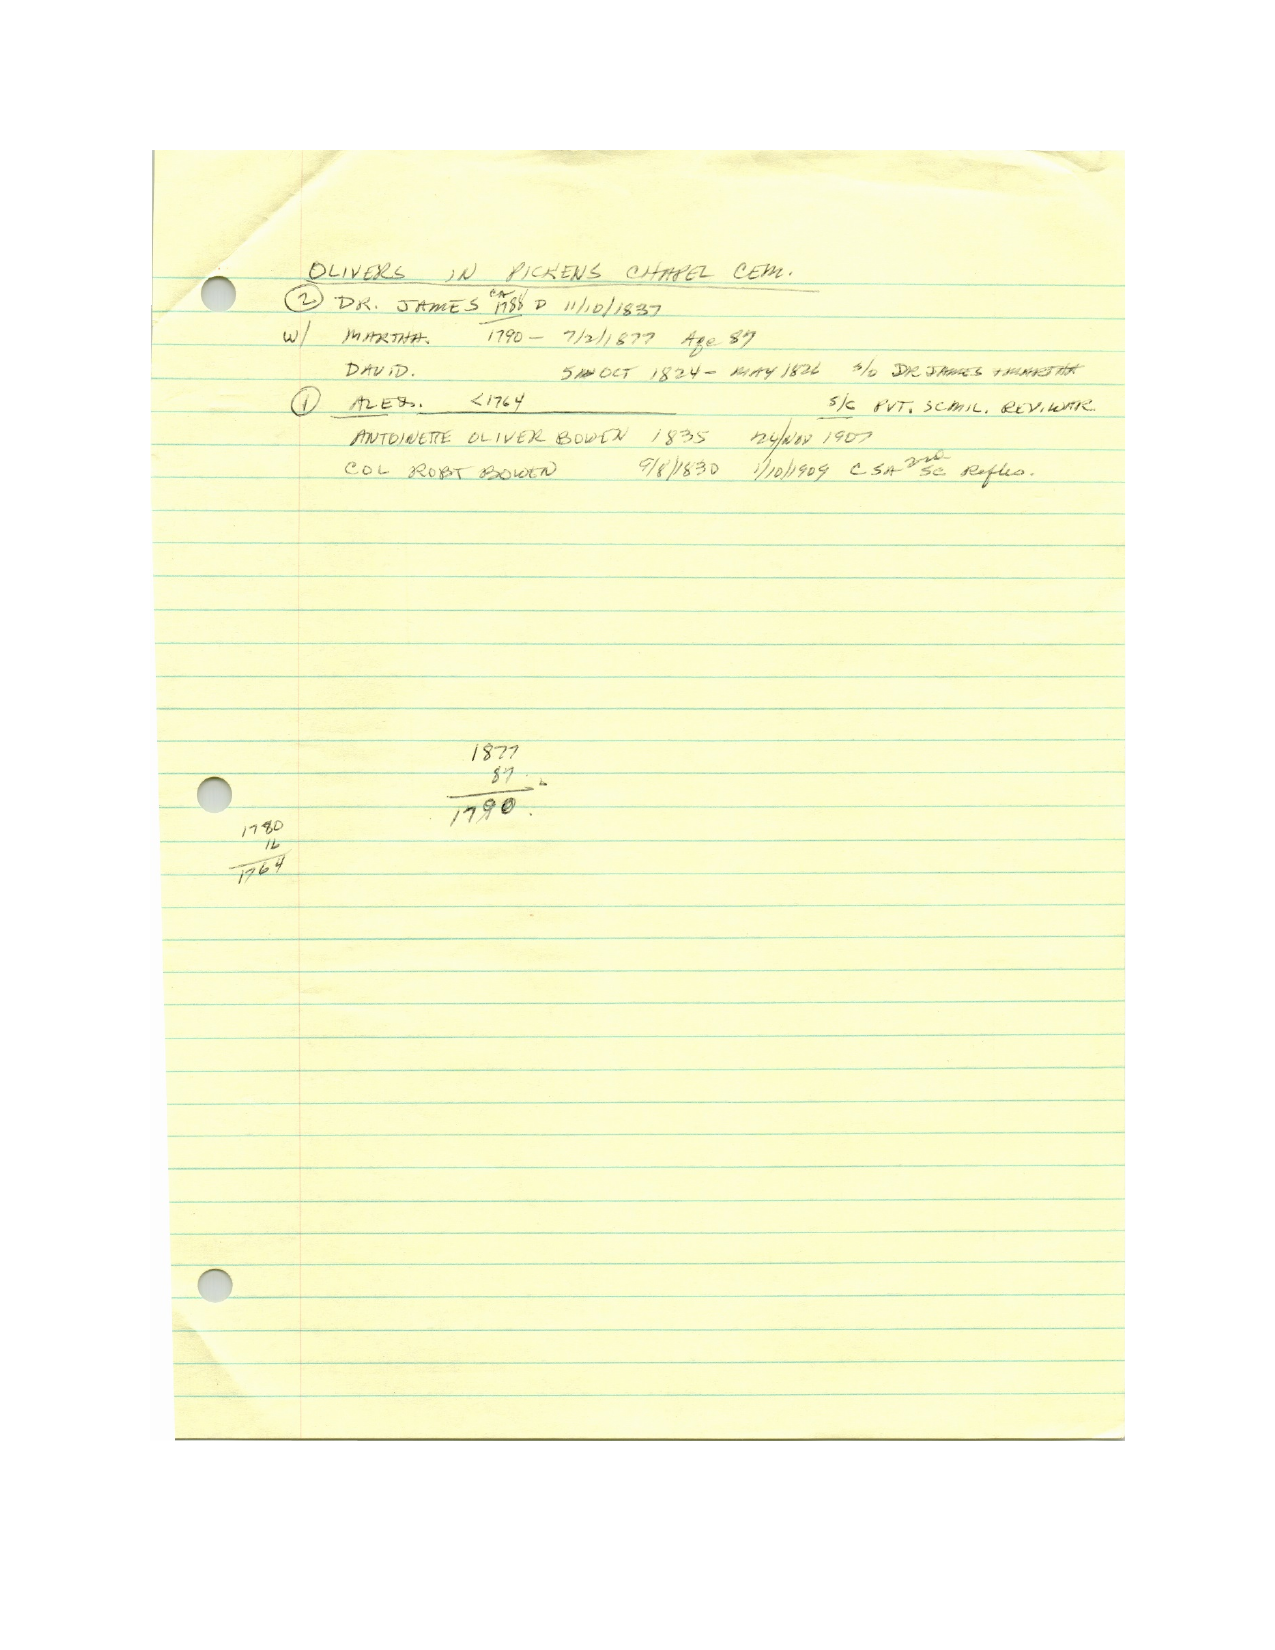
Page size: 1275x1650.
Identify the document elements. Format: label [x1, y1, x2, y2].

picture [150, 150, 1125, 1441]
